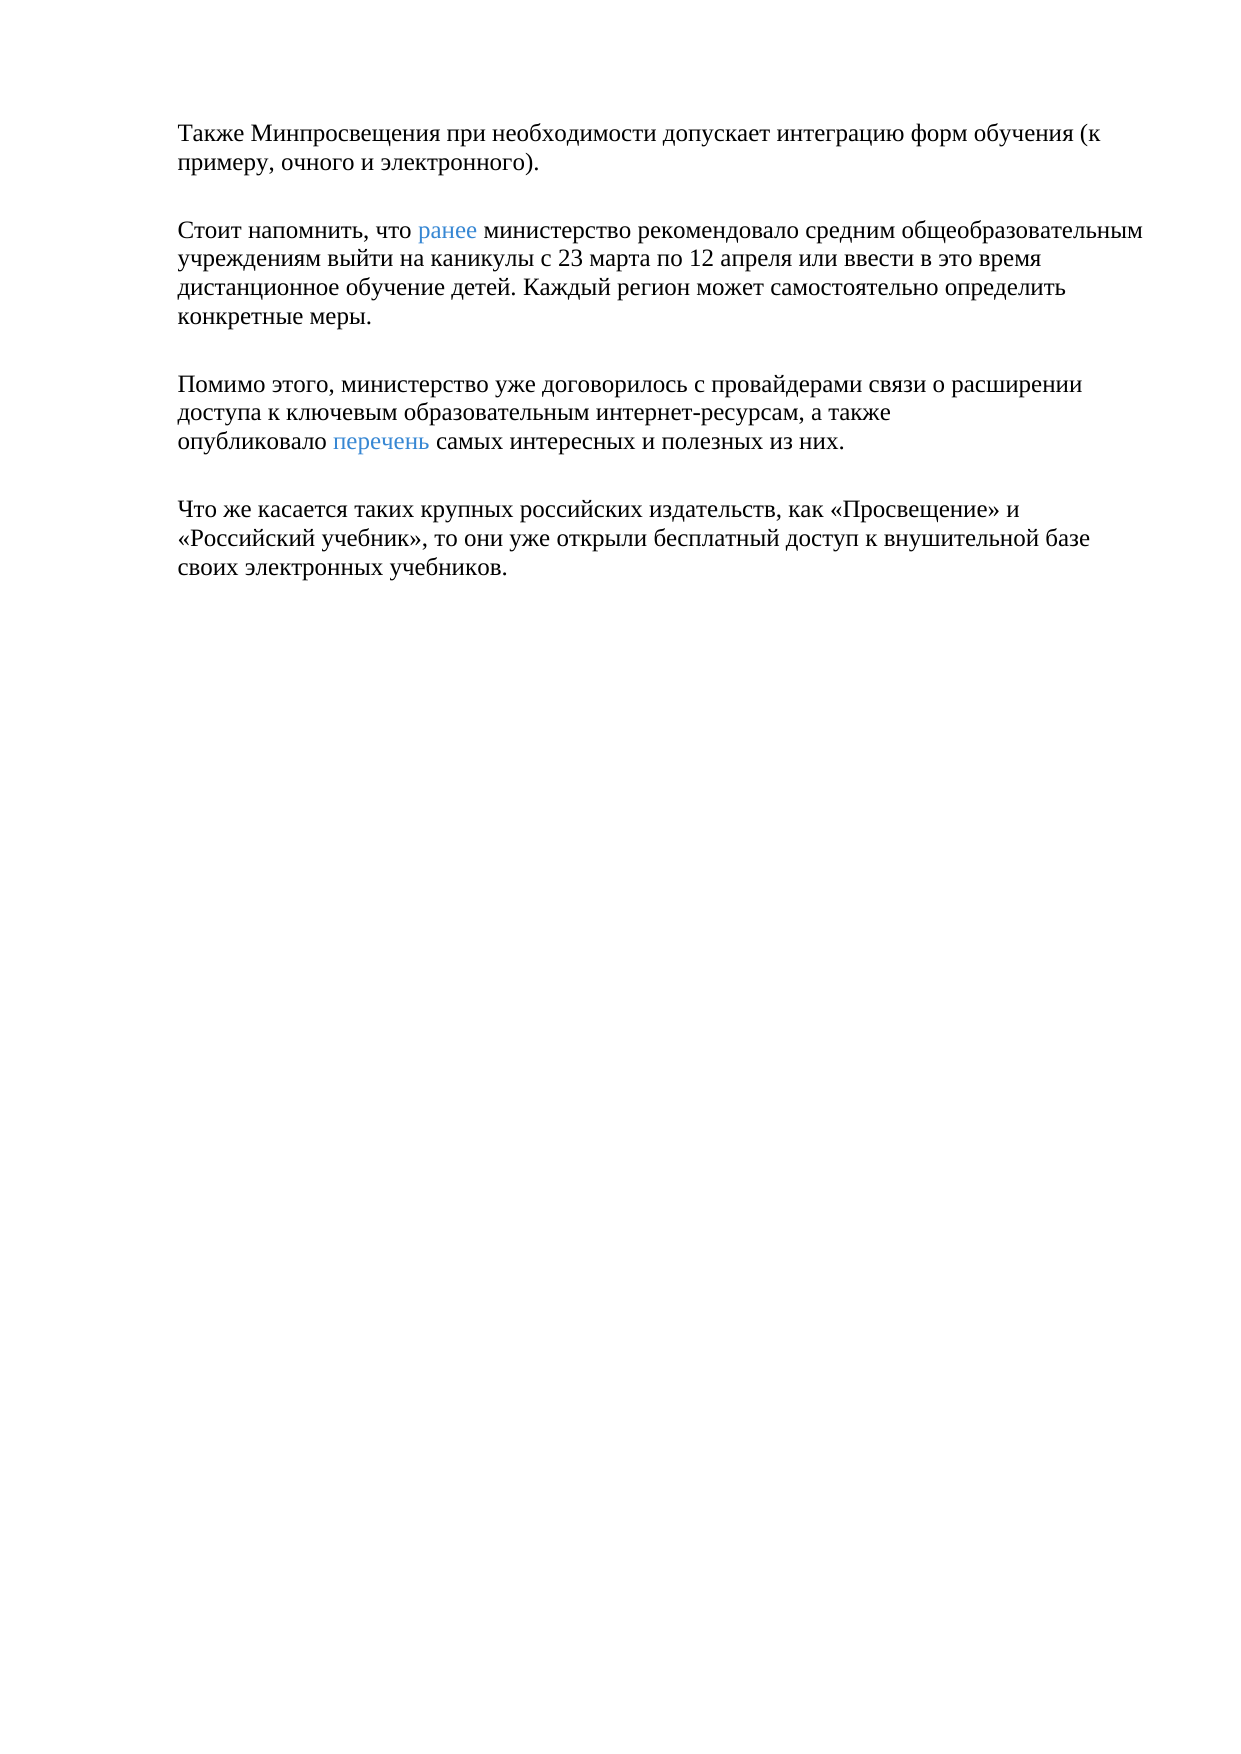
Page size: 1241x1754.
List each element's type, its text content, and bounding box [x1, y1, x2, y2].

text Также Минпросвещения при необходимости допускает интеграцию форм обучения (к примеру, очного и электронного). [177, 118, 1152, 176]
text Стоит напомнить, что ранее министерство рекомендовало средним общеобразовательным учреждениям выйти на каникулы с 23 марта по 12 апреля или ввести в это время дистанционное обучение детей. Каждый регион может самостоятельно определить конкретные меры. [177, 215, 1152, 330]
text Что же касается таких крупных российских издательств, как «Просвещение» и «Российский учебник», то они уже открыли бесплатный доступ к внушительной базе своих электронных учебников. [177, 494, 1152, 580]
text Помимо этого, министерство уже договорилось с провайдерами связи о расширении доступа к ключевым образовательным интернет-ресурсам, а также опубликовало перечень самых интересных и полезных из них. [177, 369, 1152, 455]
